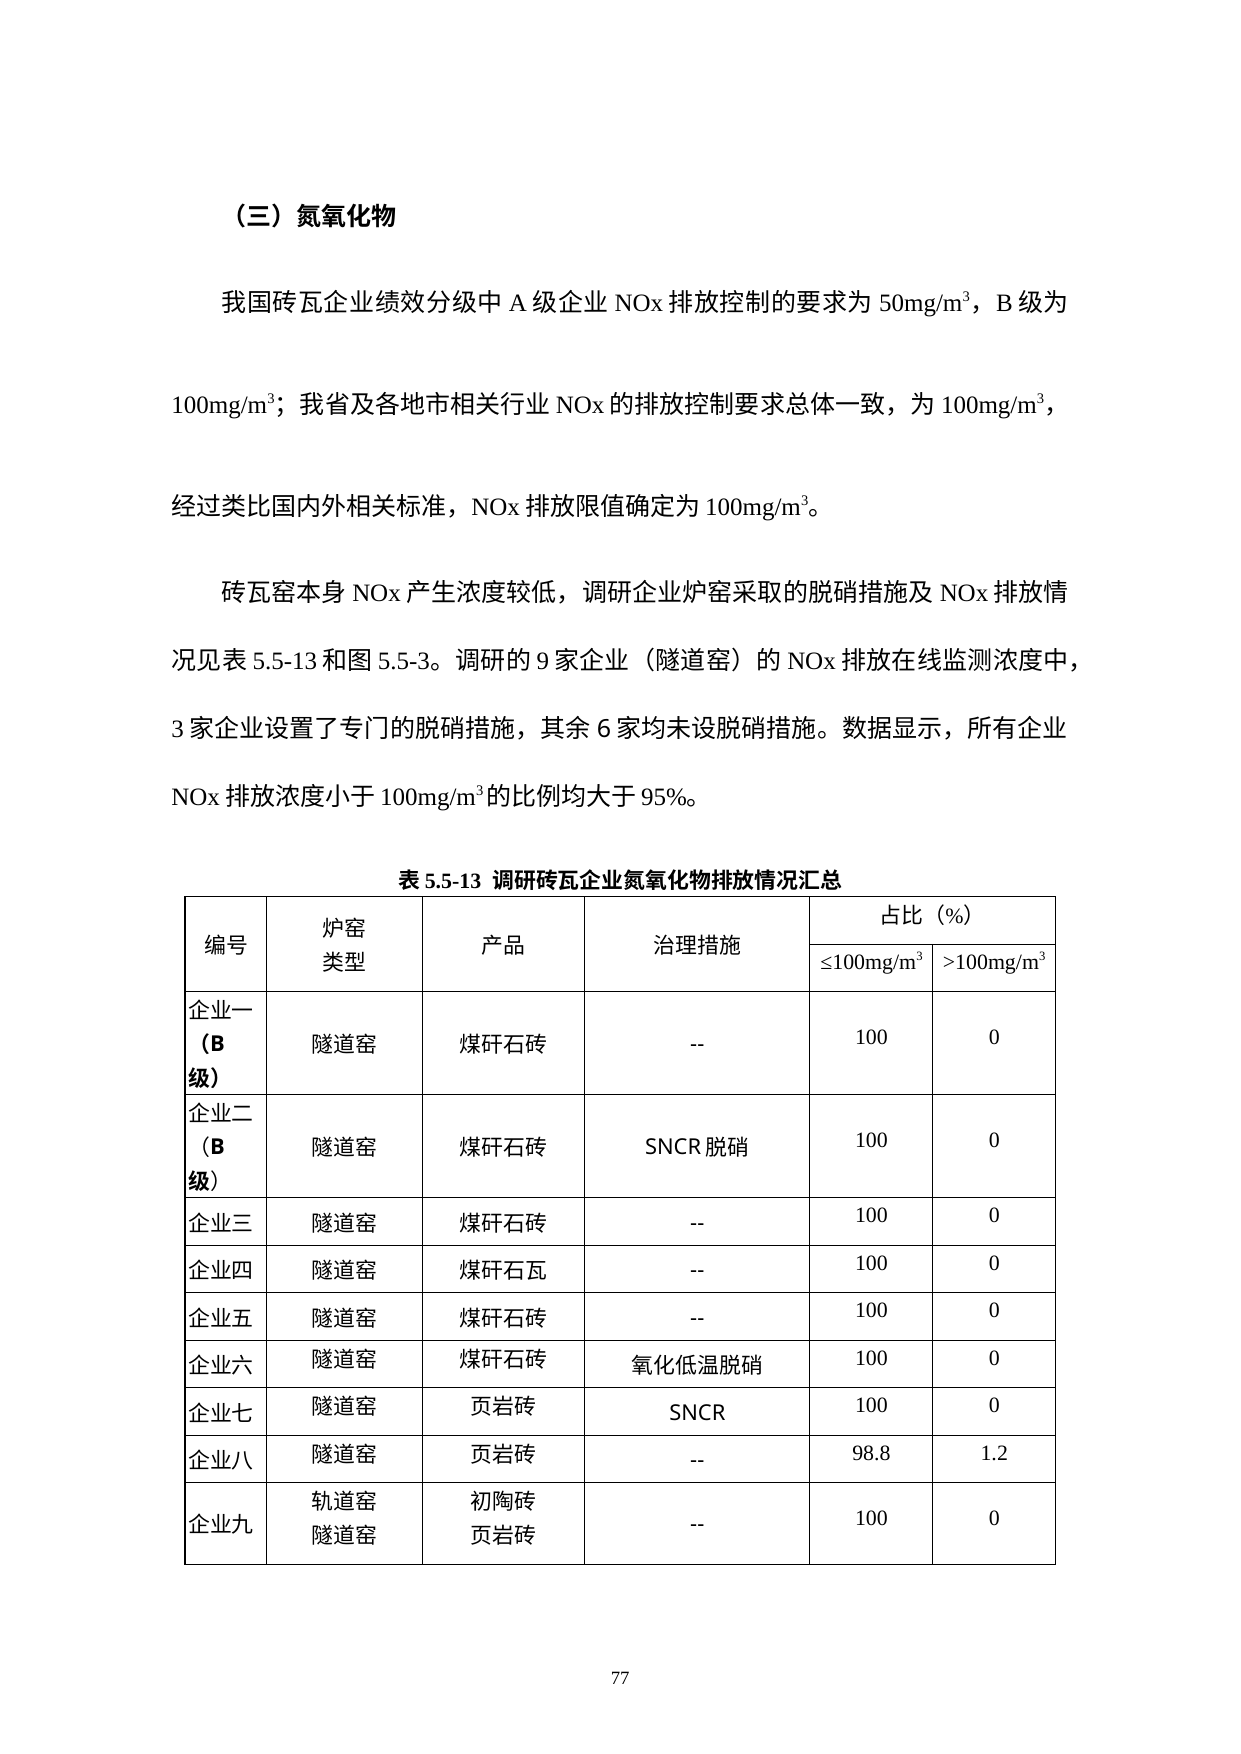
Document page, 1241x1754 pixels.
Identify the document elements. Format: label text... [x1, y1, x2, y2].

table_cell 煤矸石瓦 [423, 1246, 584, 1292]
table_cell ≤100mg/m3 [810, 945, 932, 991]
table_cell 企业九 [186, 1483, 266, 1563]
table_cell -- [585, 1436, 809, 1482]
table_cell 企业八 [186, 1436, 266, 1482]
table_cell 100 [810, 1483, 932, 1563]
table_cell 100 [810, 1095, 932, 1197]
table_cell 1.2 [933, 1436, 1055, 1482]
table_cell -- [585, 1293, 809, 1339]
table_cell SNCR [585, 1388, 809, 1434]
table_cell 轨道窑 隧道窑 [267, 1483, 422, 1563]
table_cell -- [585, 1246, 809, 1292]
table_cell 页岩砖 [423, 1436, 584, 1482]
table_cell 隧道窑 [267, 1293, 422, 1339]
table_cell -- [585, 1483, 809, 1563]
table_header 治理措施 [585, 897, 809, 991]
table_cell 100 [810, 992, 932, 1094]
table_header 炉窑 类型 [267, 897, 422, 991]
table_cell 100 [810, 1198, 932, 1244]
table_cell 100 [810, 1388, 932, 1434]
table_cell 100 [810, 1246, 932, 1292]
table_header 编号 [186, 897, 266, 991]
table_cell 煤矸石砖 [423, 1341, 584, 1387]
table_cell 企业一 （B级） [186, 992, 266, 1094]
text 表5.5-13 调研砖瓦企业氮氧化物排放情况汇总 [171, 862, 1069, 896]
table_cell -- [585, 992, 809, 1094]
table_cell 初陶砖 页岩砖 [423, 1483, 584, 1563]
table_cell 煤矸石砖 [423, 1293, 584, 1339]
table_header 产品 [423, 897, 584, 991]
text （三）氮氧化物 [171, 181, 1069, 249]
table_cell 0 [933, 1388, 1055, 1434]
table_cell 企业五 [186, 1293, 266, 1339]
table_cell -- [585, 1198, 809, 1244]
text 我国砖瓦企业绩效分级中A级企业NOx排放控制的要求为50mg/m3，B级为100mg/m3；我省及各地市相关行业NOx的排放控制要求总体一致，为100mg/m3，经过类比国内外相关标准，NOx排放限值确定为100mg/m3。 [171, 267, 1069, 538]
table_cell 企业三 [186, 1198, 266, 1244]
table_cell 0 [933, 1293, 1055, 1339]
table_cell >100mg/m3 [933, 945, 1055, 991]
table_cell 隧道窑 [267, 1095, 422, 1197]
table_cell 企业二 （B级） [186, 1095, 266, 1197]
table_cell 隧道窑 [267, 1388, 422, 1434]
table_cell 页岩砖 [423, 1388, 584, 1434]
table_cell SNCR脱硝 [585, 1095, 809, 1197]
table_cell 隧道窑 [267, 1246, 422, 1292]
table_cell 0 [933, 1246, 1055, 1292]
table_cell 企业六 [186, 1341, 266, 1387]
table_cell 煤矸石砖 [423, 1095, 584, 1197]
table_cell 隧道窑 [267, 1341, 422, 1387]
table_cell 隧道窑 [267, 1198, 422, 1244]
table_cell 100 [810, 1293, 932, 1339]
table_cell 氧化低温脱硝 [585, 1341, 809, 1387]
table_cell 企业七 [186, 1388, 266, 1434]
table_cell 0 [933, 1483, 1055, 1563]
table_cell 100 [810, 1341, 932, 1387]
table_cell 企业四 [186, 1246, 266, 1292]
table_cell 煤矸石砖 [423, 992, 584, 1094]
table_cell 隧道窑 [267, 1436, 422, 1482]
table_cell 煤矸石砖 [423, 1198, 584, 1244]
table_header 占比（%） [810, 897, 1055, 944]
table_cell 98.8 [810, 1436, 932, 1482]
table_cell 0 [933, 1198, 1055, 1244]
table_cell 0 [933, 992, 1055, 1094]
table_cell 0 [933, 1095, 1055, 1197]
text 砖瓦窑本身NOx产生浓度较低，调研企业炉窑采取的脱硝措施及NOx排放情况见表5.5-13和图5.5-3。调研的9家企业（隧道窑）的NOx排放在线监测浓度中，3家企业设置了专门的脱硝措施，其余6家均未设脱硝措施。数据显示，所有企业NOx排放浓度小于100mg/m3的比例均大于95%。 [171, 557, 1069, 828]
table_cell 0 [933, 1341, 1055, 1387]
table_cell 隧道窑 [267, 992, 422, 1094]
